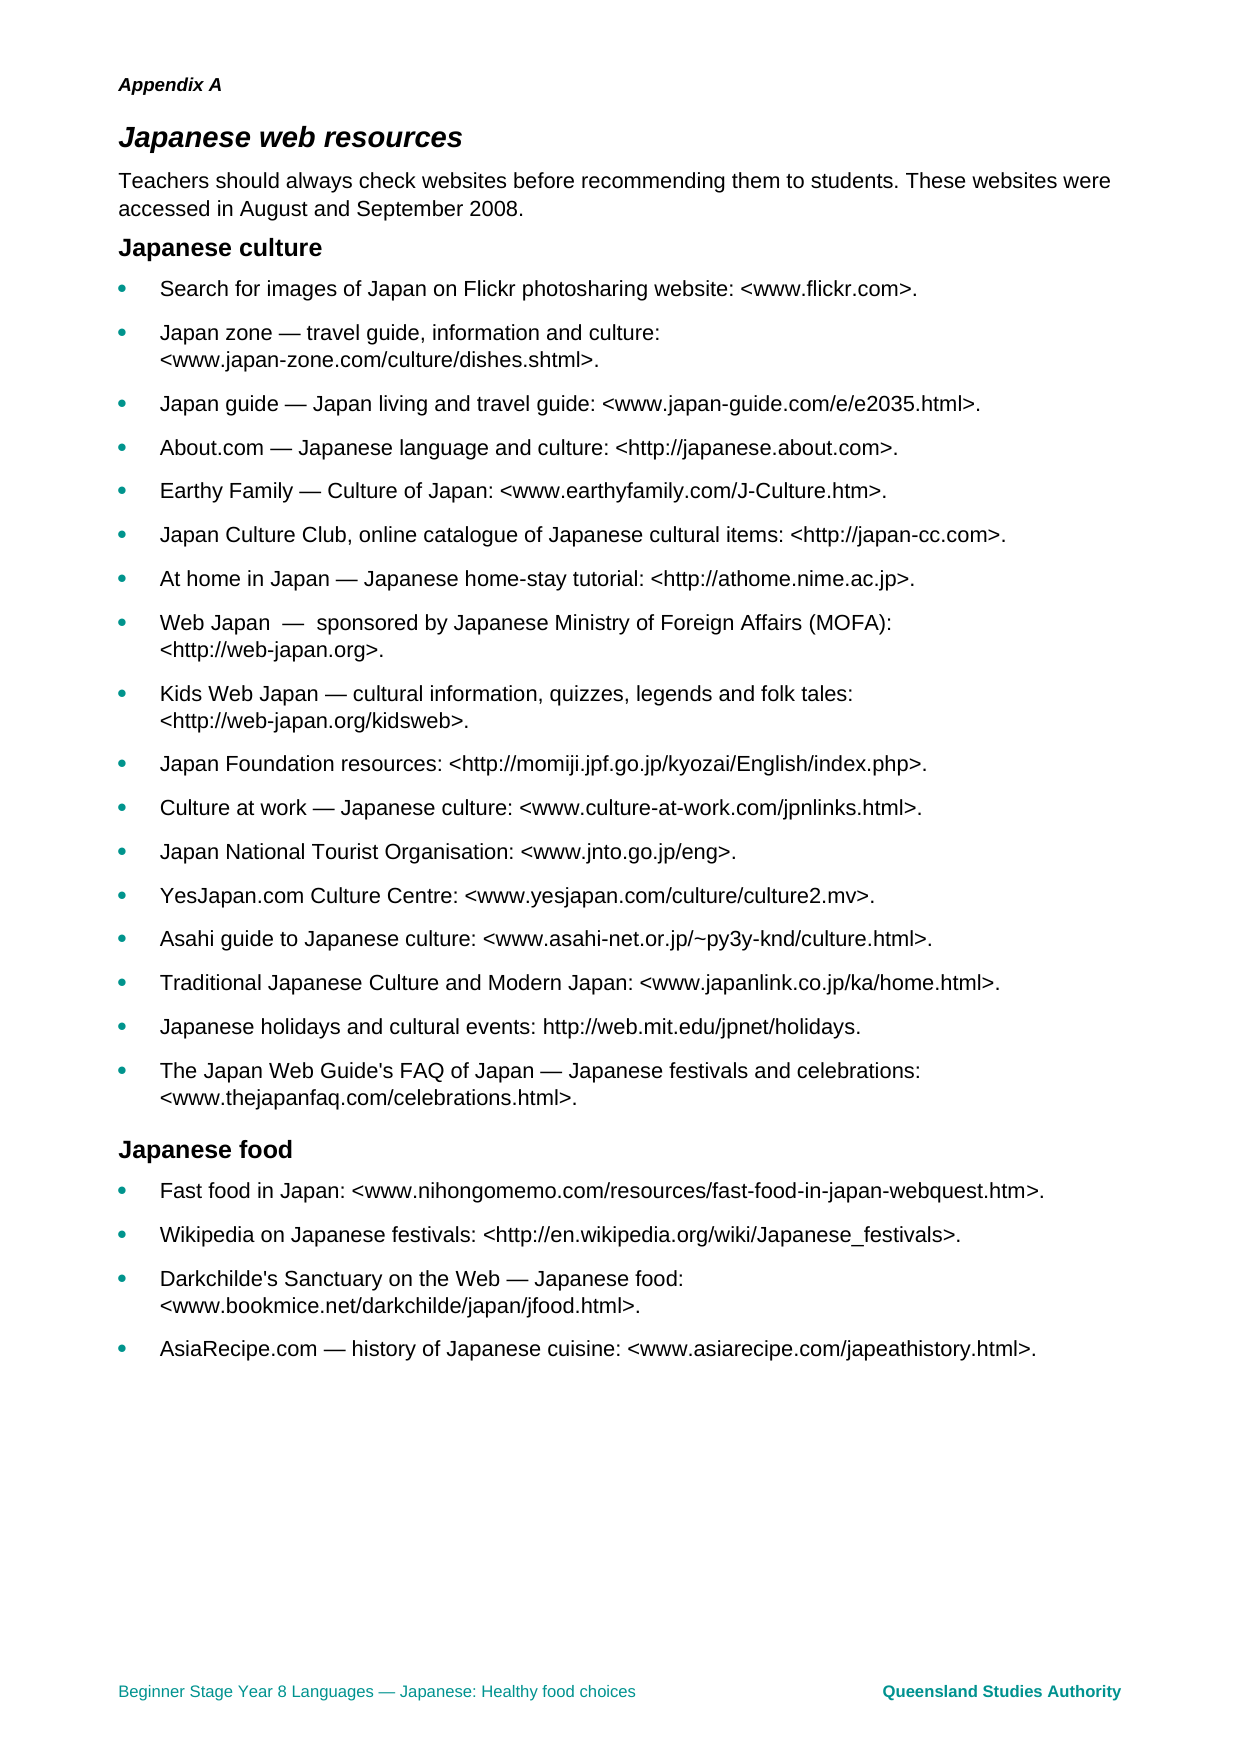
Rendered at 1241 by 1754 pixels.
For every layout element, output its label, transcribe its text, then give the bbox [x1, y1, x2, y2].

text zone — travel guide, information and culture: <www.japan-zone.com/culture/dishes.shtml>. [118, 318, 1122, 372]
text YesJapan.com Culture Centre: <www.yesjapan.com/culture/culture2.mv>. [118, 881, 1122, 908]
subtitle Japanese food [118, 1135, 1122, 1163]
text Japanese culture [118, 233, 1122, 262]
text About.com — Japanese language and culture: <http://japanese.about.com>. [118, 433, 1122, 460]
text Japanese holidays and cultural events: http://web.mit.edu/jpnet/holidays. [118, 1012, 1122, 1039]
text Traditional Japanese Culture and Modern Japan: <www.japanlink.co.jp/ka/home.html>. [118, 968, 1122, 995]
text AsiaRecipe.com — history of Japanese cuisine: <www.asiarecipe.com/japeathistory.html>. [118, 1334, 1122, 1361]
text At home in — Japanese home-stay tutorial: <http://athome.nime.ac.jp>. [118, 564, 1122, 591]
text Japan Foundation resources: <http://momiji.jpf.go.jp/kyozai/English/index.php>. [118, 749, 1122, 776]
text Wikipedia on Japanese festivals: <http://en.wikipedia.org/wiki/Japanese_festivals>. [118, 1220, 1122, 1247]
text Kids Web — cultural information, quizzes, legends and folk tales: <http://web-japan.org/kidsweb>. [118, 678, 1122, 733]
text Teachers should always check websites before recommending them to students. These websites were accessed in August and September 2008. [118, 166, 1122, 221]
text Culture at work — Japanese culture: <www.culture-at-work.com/jpnlinks.html>. [118, 793, 1122, 820]
text Fast food in : <www.nihongomemo.com/resources/fast-food-in-japan-webquest.htm>. [118, 1176, 1122, 1203]
text Japan National Tourist Organisation: <www.jnto.go.jp/eng>. [118, 837, 1122, 864]
text Asahi guide to Japanese culture: <www.asahi-net.or.jp/~py3y-knd/culture.html>. [118, 924, 1122, 951]
text Web — sponsored by Japanese Ministry of Foreign Affairs (MOFA): <http://web-japan.org>. [118, 608, 1122, 662]
text The Japan Web Guide's FAQ of Japan — Japanese festivals and celebrations: <www.thejapanfaq.com/celebrations.html>. [118, 1056, 1122, 1110]
text Darkchilde's Sanctuary on the Web — Japanese food: <www.bookmice.net/darkchilde/japan/jfood.html>. [118, 1263, 1122, 1318]
text Japan Culture Club, online catalogue of Japanese cultural items: <http://japan-cc.com>. [118, 520, 1122, 547]
text guide — Japan living and travel guide: <www.japan-guide.com/e/e2035.html>. [118, 389, 1122, 416]
text Earthy Family — Culture of : <www.earthyfamily.com/J-Culture.htm>. [118, 476, 1122, 503]
text Search for images of on Flickr photosharing website: <www.flickr.com>. [118, 274, 1122, 301]
subtitle Japanese web resources [118, 120, 1122, 154]
